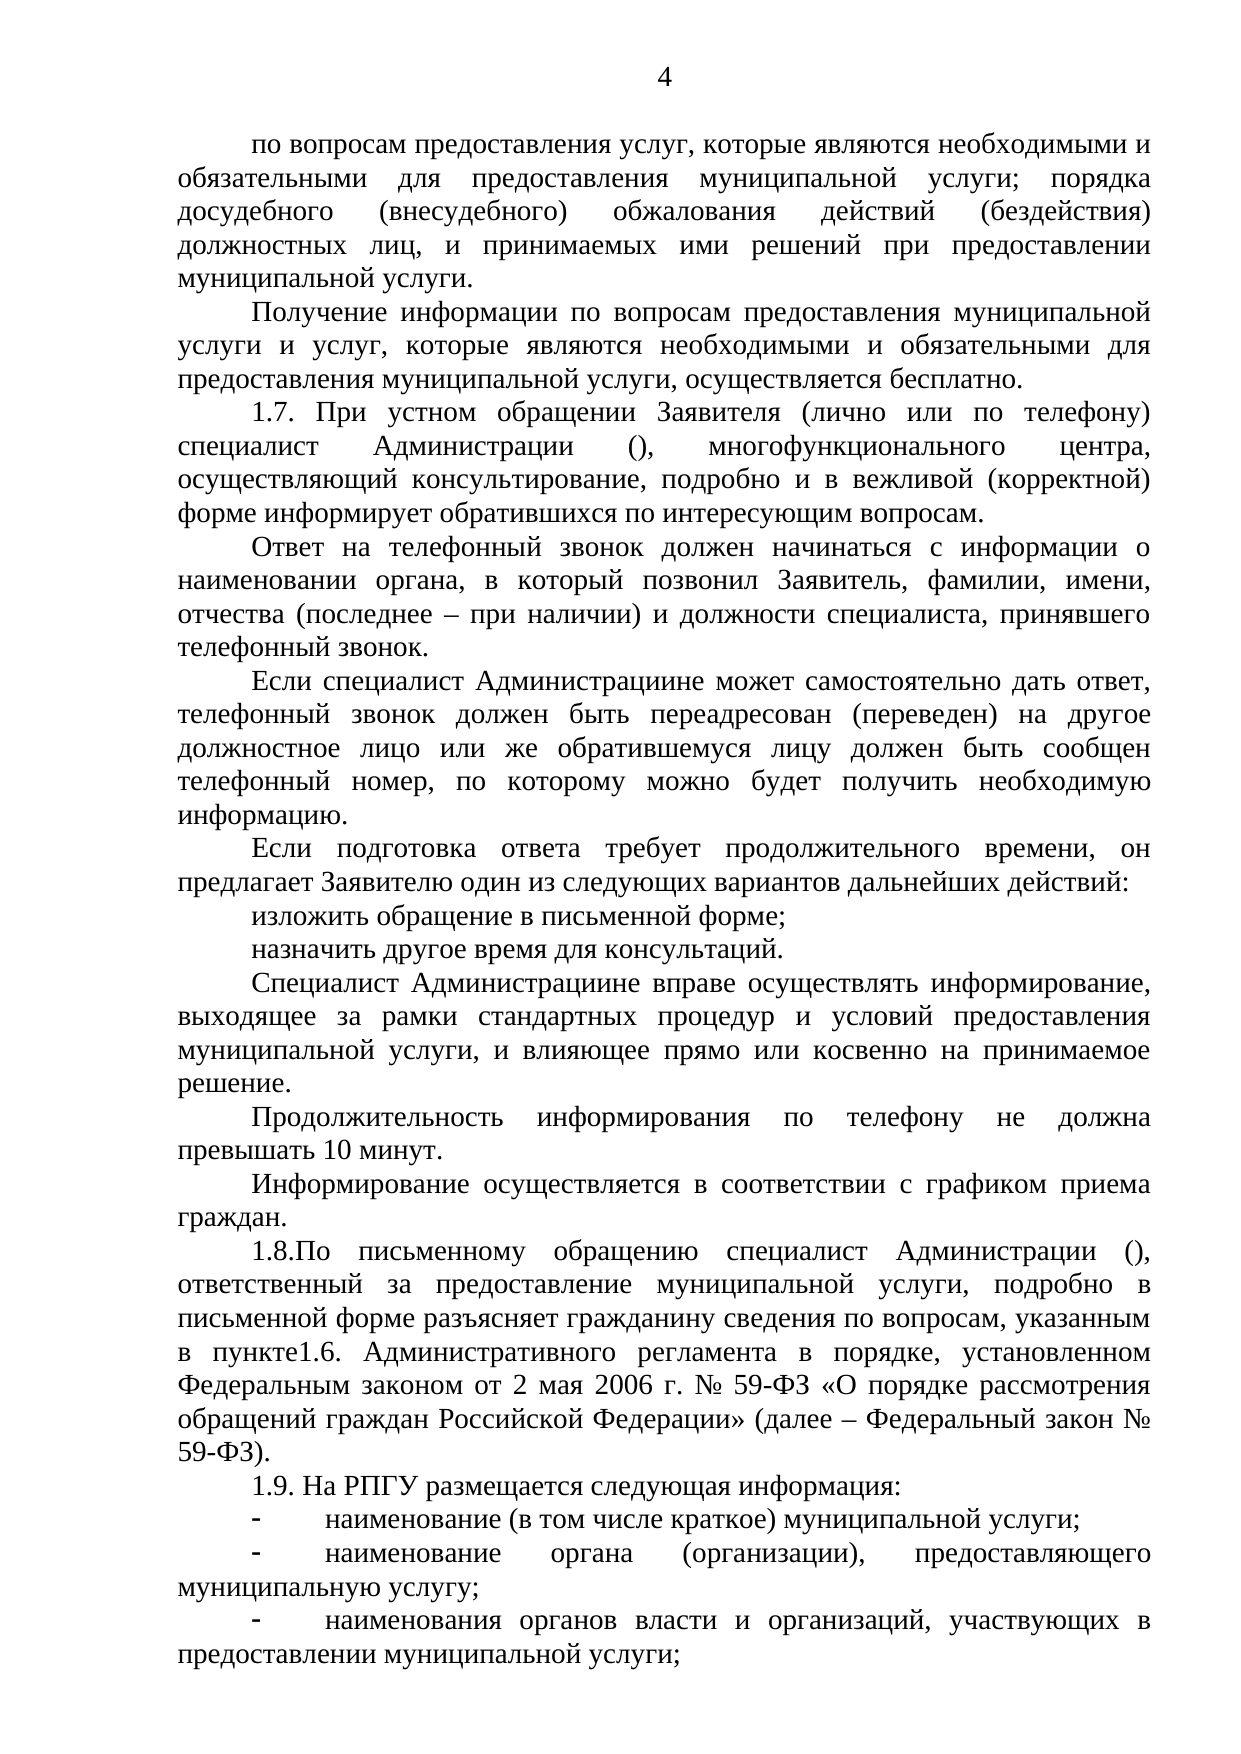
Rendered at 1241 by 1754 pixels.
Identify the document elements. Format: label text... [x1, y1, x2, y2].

text 1.8.По письменному обращению специалист Администрации (), ответственный за предоставление муниципальной услуги, подробно в письменной форме разъясняет гражданину сведения по вопросам, указанным в пункте1.6. Административного регламента в порядке, установленном Федеральным законом от 2 мая 2006 г. № 59-ФЗ «О порядке рассмотрения обращений граждан Российской Федерации» (далее – Федеральный закон № 59-ФЗ). [177, 1233, 1152, 1468]
text Если подготовка ответа требует продолжительного времени, он предлагает Заявителю один из следующих вариантов дальнейших действий: [177, 831, 1152, 898]
text Ответ на телефонный звонок должен начинаться с информации о наименовании органа, в который позвонил Заявитель, фамилии, имени, отчества (последнее – при наличии) и должности специалиста, принявшего телефонный звонок. [177, 529, 1152, 663]
text изложить обращение в письменной форме; [177, 898, 1152, 931]
text Информирование осуществляется в соответствии с графиком приема граждан. [177, 1166, 1152, 1233]
text по вопросам предоставления услуг, которые являются необходимыми и обязательными для предоставления муниципальной услуги; порядка досудебного (внесудебного) обжалования действий (бездействия) должностных лиц, и принимаемых ими решений при предоставлении муниципальной услуги. [177, 126, 1152, 294]
text Получение информации по вопросам предоставления муниципальной услуги и услуг, которые являются необходимыми и обязательными для предоставления муниципальной услуги, осуществляется бесплатно. [177, 294, 1152, 394]
text 1.9. На РПГУ размещается следующая информация: [177, 1468, 1152, 1501]
text назначить другое время для консультаций. [177, 931, 1152, 965]
text Продолжительность информирования по телефону не должна превышать 10 минут. [177, 1099, 1152, 1166]
text Если специалист Администрациине может самостоятельно дать ответ, телефонный звонок должен быть переадресован (переведен) на другое должностное лицо или же обратившемуся лицу должен быть сообщен телефонный номер, по которому можно будет получить необходимую информацию. [177, 663, 1152, 831]
list наименование органа (организации), предоставляющего муниципальную услугу; [177, 1535, 1152, 1602]
text Специалист Администрациине вправе осуществлять информирование, выходящее за рамки стандартных процедур и условий предоставления муниципальной услуги, и влияющее прямо или косвенно на принимаемое решение. [177, 965, 1152, 1099]
list наименование (в том числе краткое) муниципальной услуги; [177, 1501, 1152, 1535]
text 1.7. При устном обращении Заявителя (лично или по телефону) специалист Администрации (), многофункционального центра, осуществляющий консультирование, подробно и в вежливой (корректной) форме информирует обратившихся по интересующим вопросам. [177, 394, 1152, 529]
list наименования органов власти и организаций, участвующих в предоставлении муниципальной услуги; [177, 1602, 1152, 1669]
